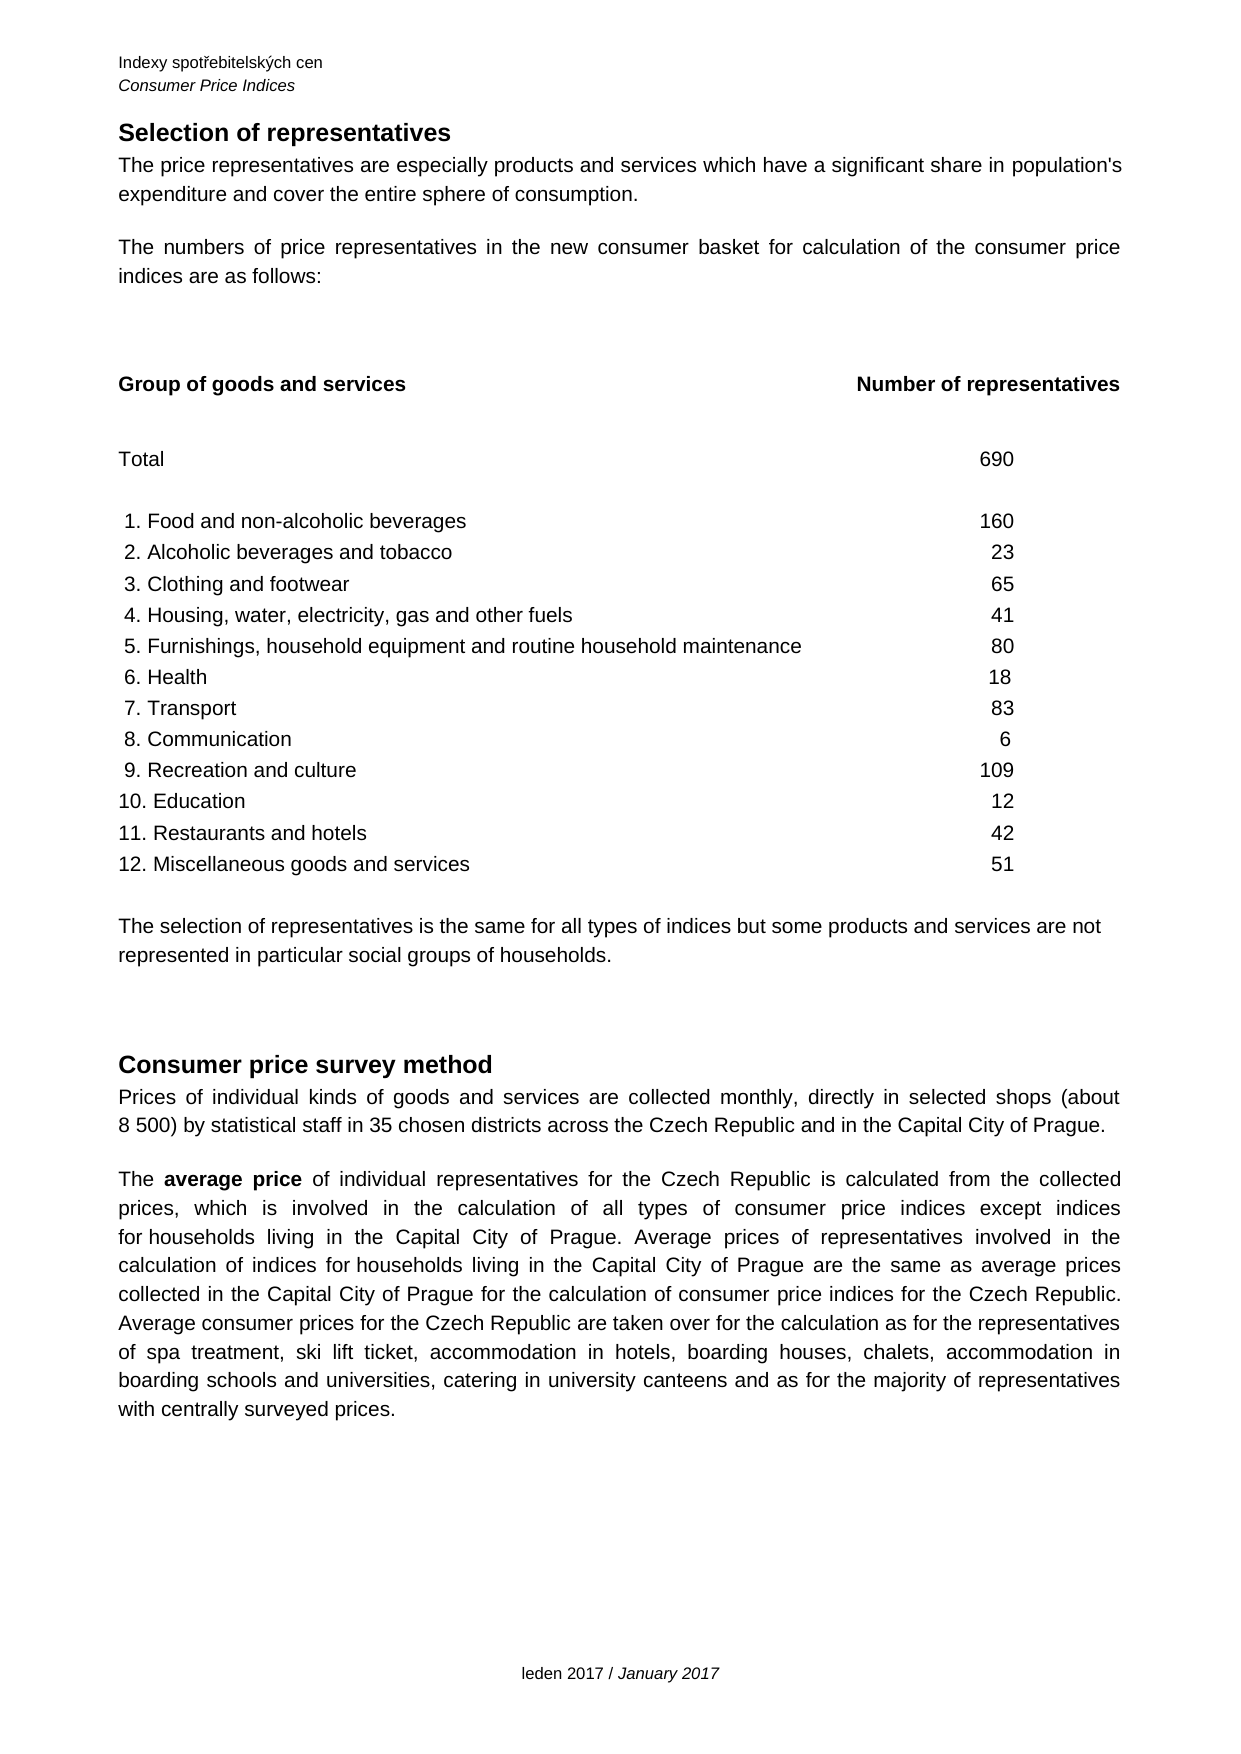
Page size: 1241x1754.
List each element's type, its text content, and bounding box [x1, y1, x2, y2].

text The numbers of price representatives in the new consumer basket for calculation of the consumer price indices are as follows: [118, 235, 1122, 288]
table_header Group of goods and services Total 1. Food and non-alcoholic beverages 2. Alcoholic beverages and tobacco 3. Clothing and footwear 4. Housing, water, electricity, gas and other fuels 5. Furnishings, household equipment and routine household maintenance 6. Health 7. Transport 8. Communication 9. Recreation and culture 10. Education 11. Restaurants and hotels 12. Miscellaneous goods and services [111, 371, 849, 914]
text The price representatives are especially products and services which have a significant share in population's expenditure and cover the entire sphere of consumption. [118, 153, 1122, 205]
subtitle Prices of individual kinds of goods and services are collected monthly, directly in selected shops (about 8 500) by statistical staff in 35 chosen districts across the Czech Republic and in the Capital City of Prague. [118, 1084, 1122, 1137]
text The selection of representatives is the same for all types of indices but some products and services are not represented in particular social groups of households. [118, 914, 1122, 967]
subtitle Consumer price survey method [118, 1050, 1122, 1079]
subtitle The average price of individual representatives for the Czech Republic is calculated from the collected prices, which is involved in the calculation of all types of consumer price indices except indices for households living in the Capital City of Prague. Average prices of representatives involved in the calculation of indices for households living in the Capital City of Prague are the same as average prices collected in the Capital City of Prague for the calculation of consumer price indices for the Czech Republic. Average consumer prices for the Czech Republic are taken over for the calculation as for the representatives of spa treatment, ski lift ticket, accommodation in hotels, boarding houses, chalets, accommodation in boarding schools and universities, catering in university canteens and as for the majority of representatives with centrally surveyed prices. [118, 1167, 1122, 1421]
table_header Number of representatives 690 160 23 65 41 80 18 83 6 109 12 42 51 [849, 371, 1144, 914]
subtitle Selection of representatives [118, 118, 1122, 147]
